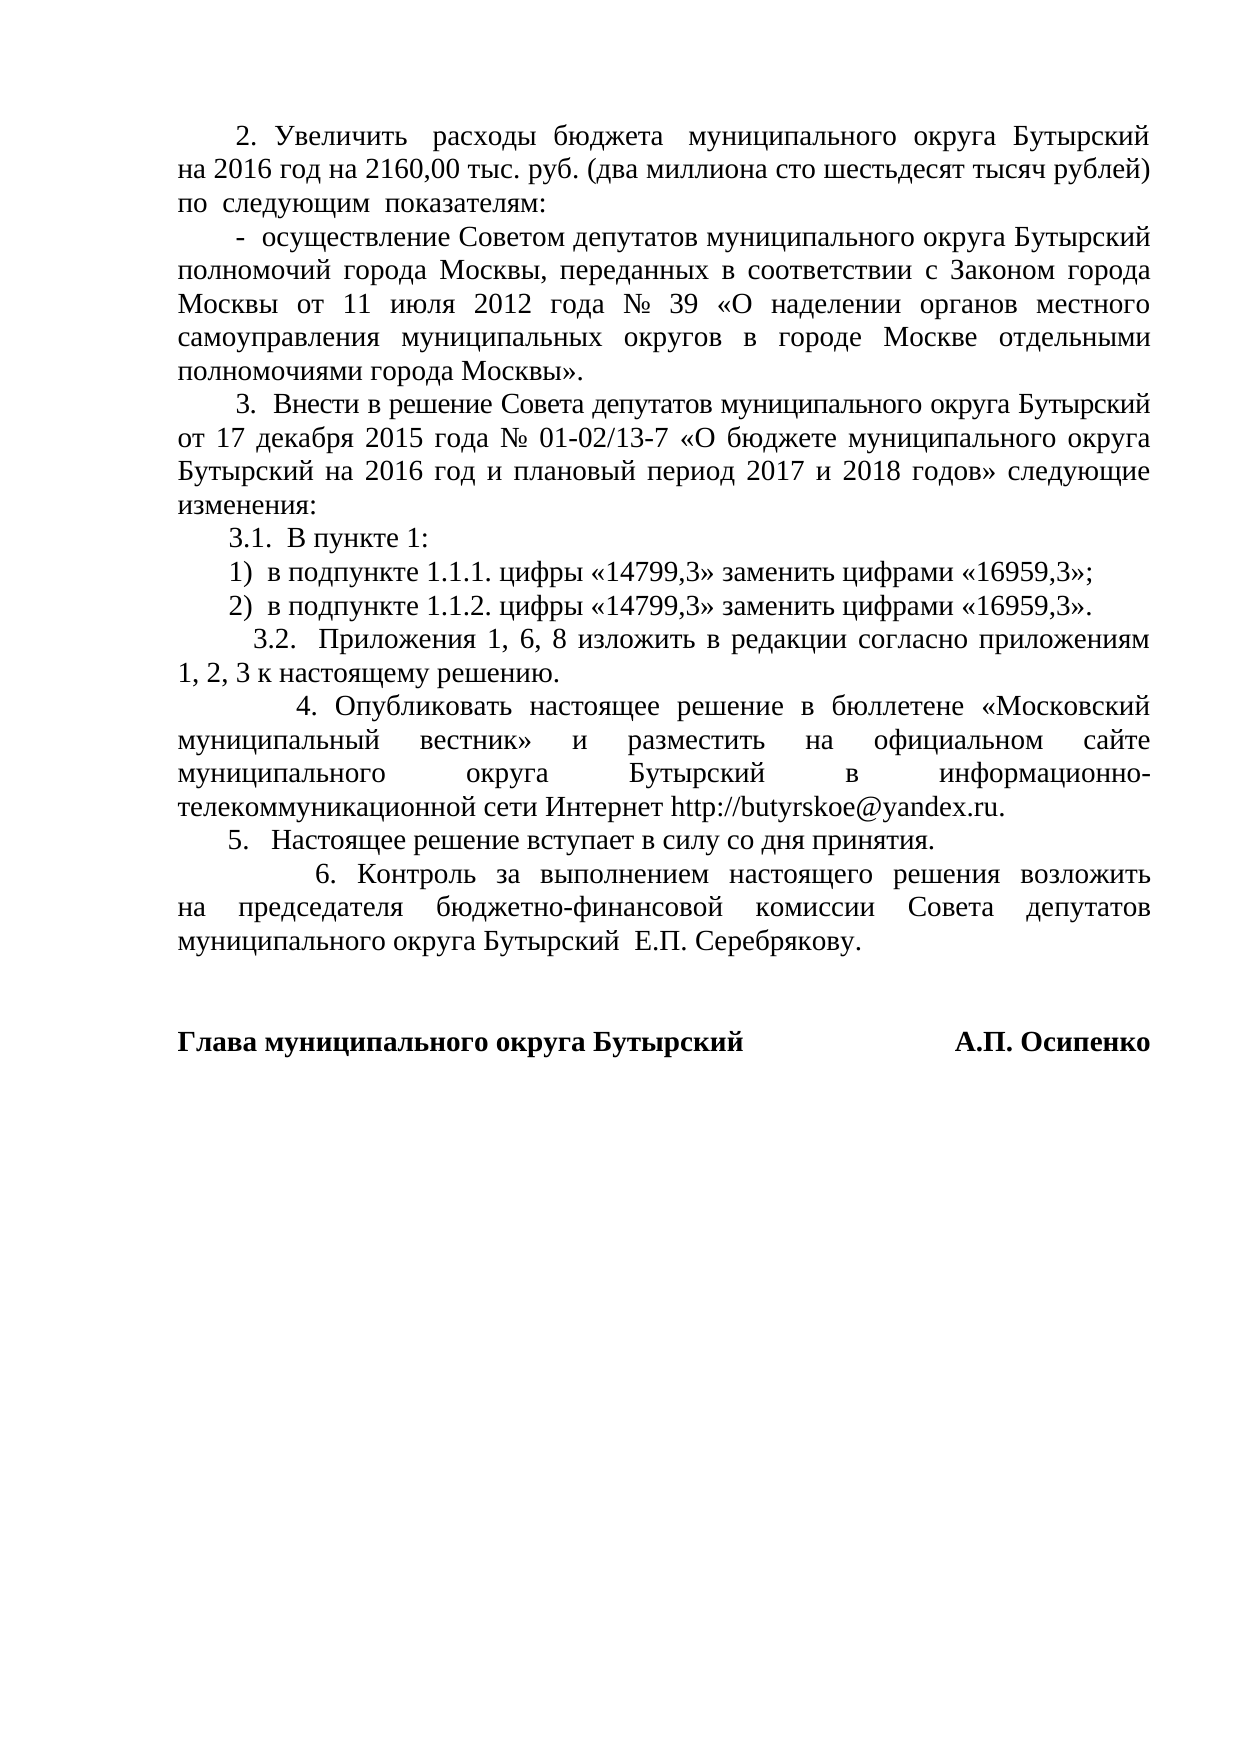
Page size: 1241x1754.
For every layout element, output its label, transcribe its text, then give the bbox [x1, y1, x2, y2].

text 3.1. В пункте 1: [177, 521, 1152, 554]
text 1) в подпункте 1.1.1. цифры «14799,3» заменить цифрами «16959,3»; [177, 554, 1152, 588]
text 2) в подпункте 1.1.2. цифры «14799,3» заменить цифрами «16959,3». [177, 588, 1152, 621]
text 5. Настоящее решение вступает в силу со дня принятия. [177, 822, 1152, 856]
text 3. Внести в решение Совета депутатов муниципального округа Бутырский от 17 декабря 2015 года № 01-02/13-7 «О бюджете муниципального округа Бутырский на 2016 год и плановый период 2017 и 2018 годов» следующие изменения: [177, 386, 1152, 521]
text 2. Увеличить расходы бюджета муниципального округа Бутырский на 2016 год на 2160,00 тыс. руб. (два миллиона сто шестьдесят тысяч рублей) по следующим показателям: [177, 118, 1152, 219]
text Глава муниципального округа Бутырский А.П. Осипенко [177, 1024, 1152, 1057]
text 3.2. Приложения 1, 6, 8 изложить в редакции согласно приложениям 1, 2, 3 к настоящему решению. [177, 621, 1152, 688]
text 4. Опубликовать настоящее решение в бюллетене «Московский муниципальный вестник» и разместить на официальном сайте муниципального округа Бутырский в информационно-телекоммуникационной сети Интернет http://butyrskoe@yandex.ru. [177, 688, 1152, 822]
text - осуществление Советом депутатов муниципального округа Бутырский полномочий города Москвы, переданных в соответствии с Законом города Москвы от 11 июля 2012 года № 39 «О наделении органов местного самоуправления муниципальных округов в городе Москве отдельными полномочиями города Москвы». [177, 219, 1152, 386]
text 6. Контроль за выполнением настоящего решения возложить на председателя бюджетно-финансовой комиссии Совета депутатов муниципального округа Бутырский Е.П. Серебрякову. [177, 856, 1152, 957]
